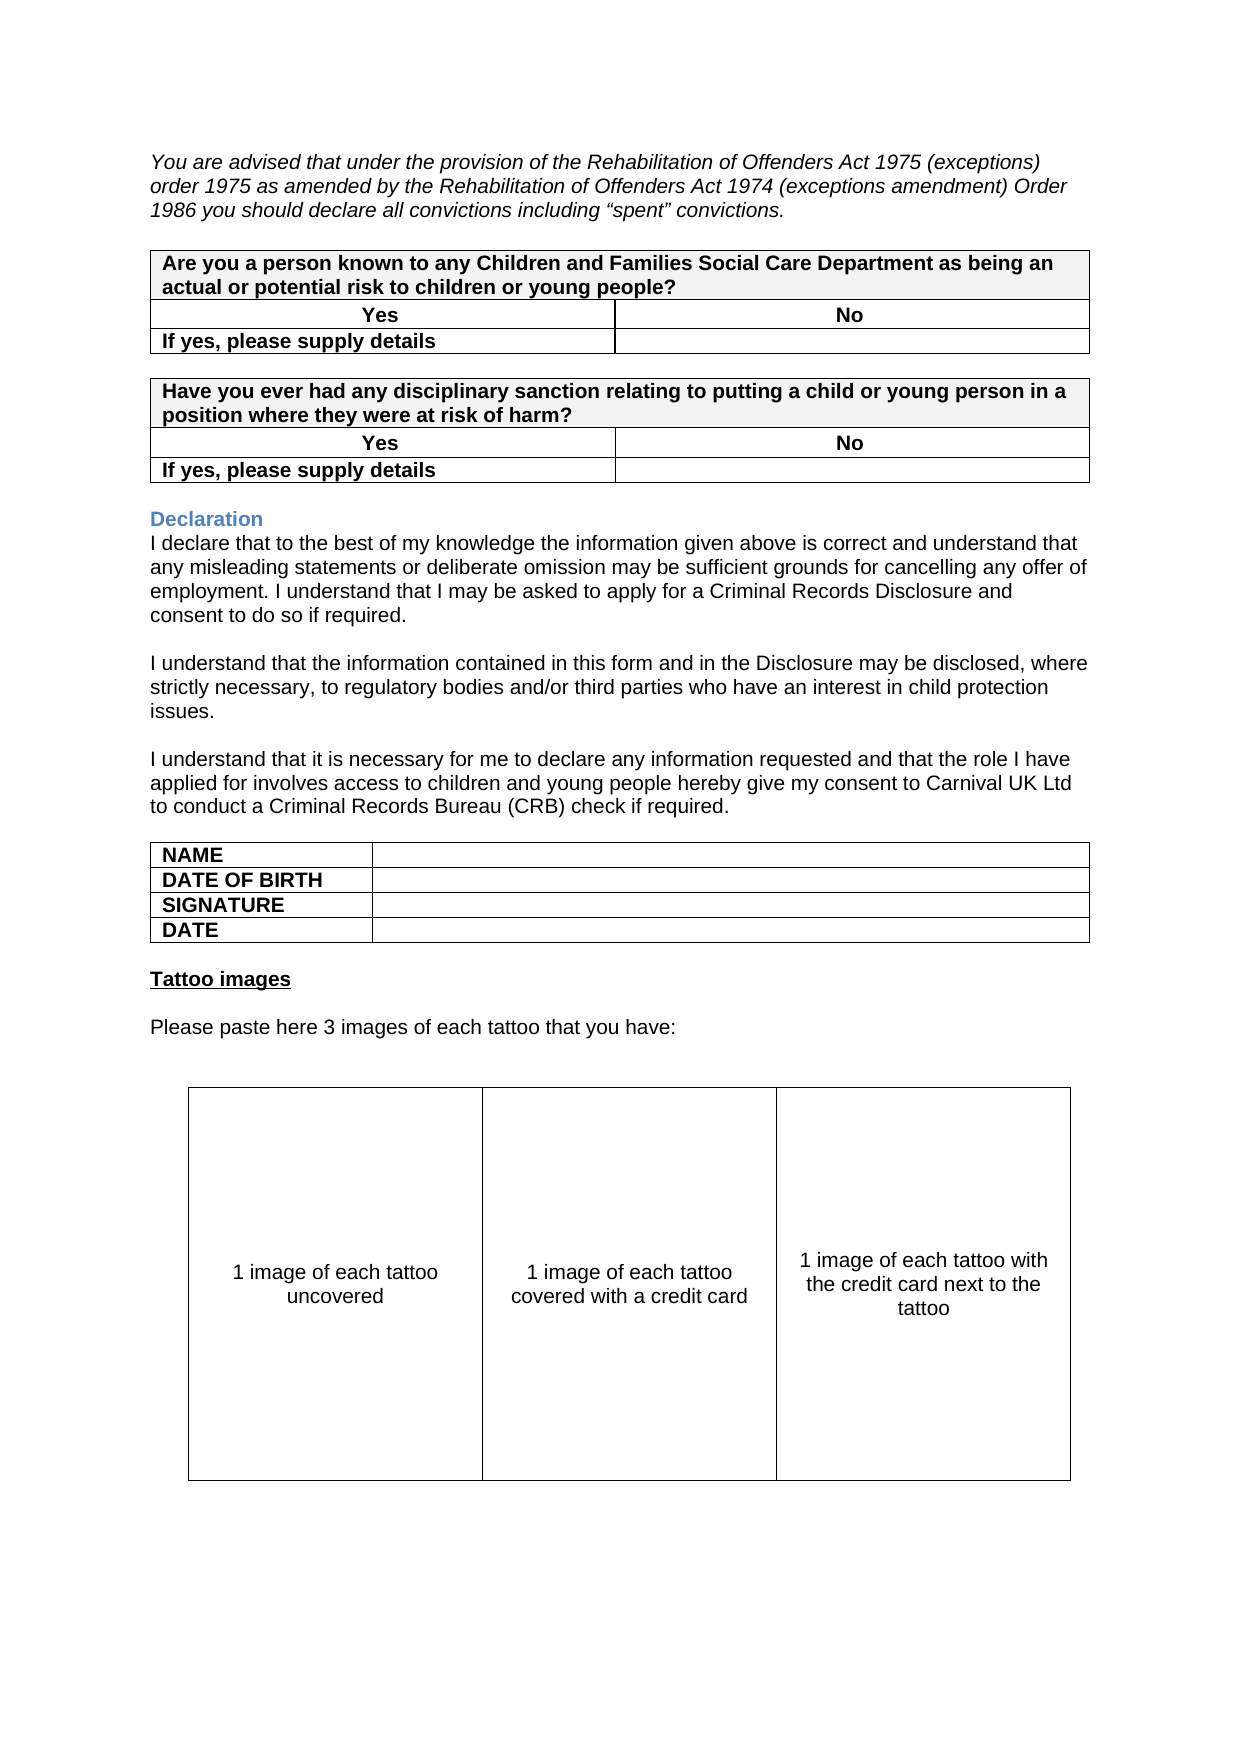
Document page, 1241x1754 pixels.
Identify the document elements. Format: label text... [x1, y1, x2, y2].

table_header [373, 843, 1089, 867]
table_cell Yes [151, 428, 615, 457]
table_cell [373, 893, 1089, 917]
table_cell DATE [151, 918, 372, 942]
table_cell SIGNATURE [151, 893, 372, 917]
text You are advised that under the provision of the Rehabilitation of Offenders Act 1975 (exceptions) order 1975 as amended by the Rehabilitation of Offenders Act 1974 (exceptions amendment) Order 1986 you should declare all convictions including “spent” convictions. [150, 150, 1090, 222]
text Declaration [150, 507, 1090, 531]
table_header 1 image of each tattoo uncovered [189, 1088, 482, 1479]
table_header Are you a person known to any Children and Families Social Care Department as being an actual or potential risk to children or young people? [151, 251, 1089, 299]
table_cell Yes [151, 300, 614, 328]
table_cell If yes, please supply details [151, 329, 614, 353]
table_header Have you ever had any disciplinary sanction relating to putting a child or young person in a position where they were at risk of harm? [151, 379, 1089, 427]
table_cell No [616, 428, 1089, 457]
table_cell [373, 868, 1089, 892]
table_cell If yes, please supply details [151, 458, 615, 482]
text Tattoo images [150, 967, 1090, 991]
table_header NAME [151, 843, 372, 867]
table_cell [373, 918, 1089, 942]
table_cell No [616, 300, 1089, 328]
text I understand that it is necessary for me to declare any information requested and that the role I have applied for involves access to children and young people hereby give my consent to Carnival UK Ltd to conduct a Criminal Records Bureau (CRB) check if required. [150, 746, 1090, 818]
text Please paste here 3 images of each tattoo that you have: [150, 1015, 1090, 1039]
table_cell [616, 329, 1089, 353]
table_header 1 image of each tattoo covered with a credit card [483, 1088, 776, 1479]
table_header 1 image of each tattoo with the credit card next to the tattoo [777, 1088, 1070, 1479]
table_cell DATE OF BIRTH [151, 868, 372, 892]
text I understand that the information contained in this form and in the Disclosure may be disclosed, where strictly necessary, to regulatory bodies and/or third parties who have an interest in child protection issues. [150, 651, 1090, 722]
text I declare that to the best of my knowledge the information given above is correct and understand that any misleading statements or deliberate omission may be sufficient grounds for cancelling any offer of employment. I understand that I may be asked to apply for a Criminal Records Disclosure and consent to do so if required. [150, 531, 1090, 627]
table_cell [616, 458, 1089, 482]
